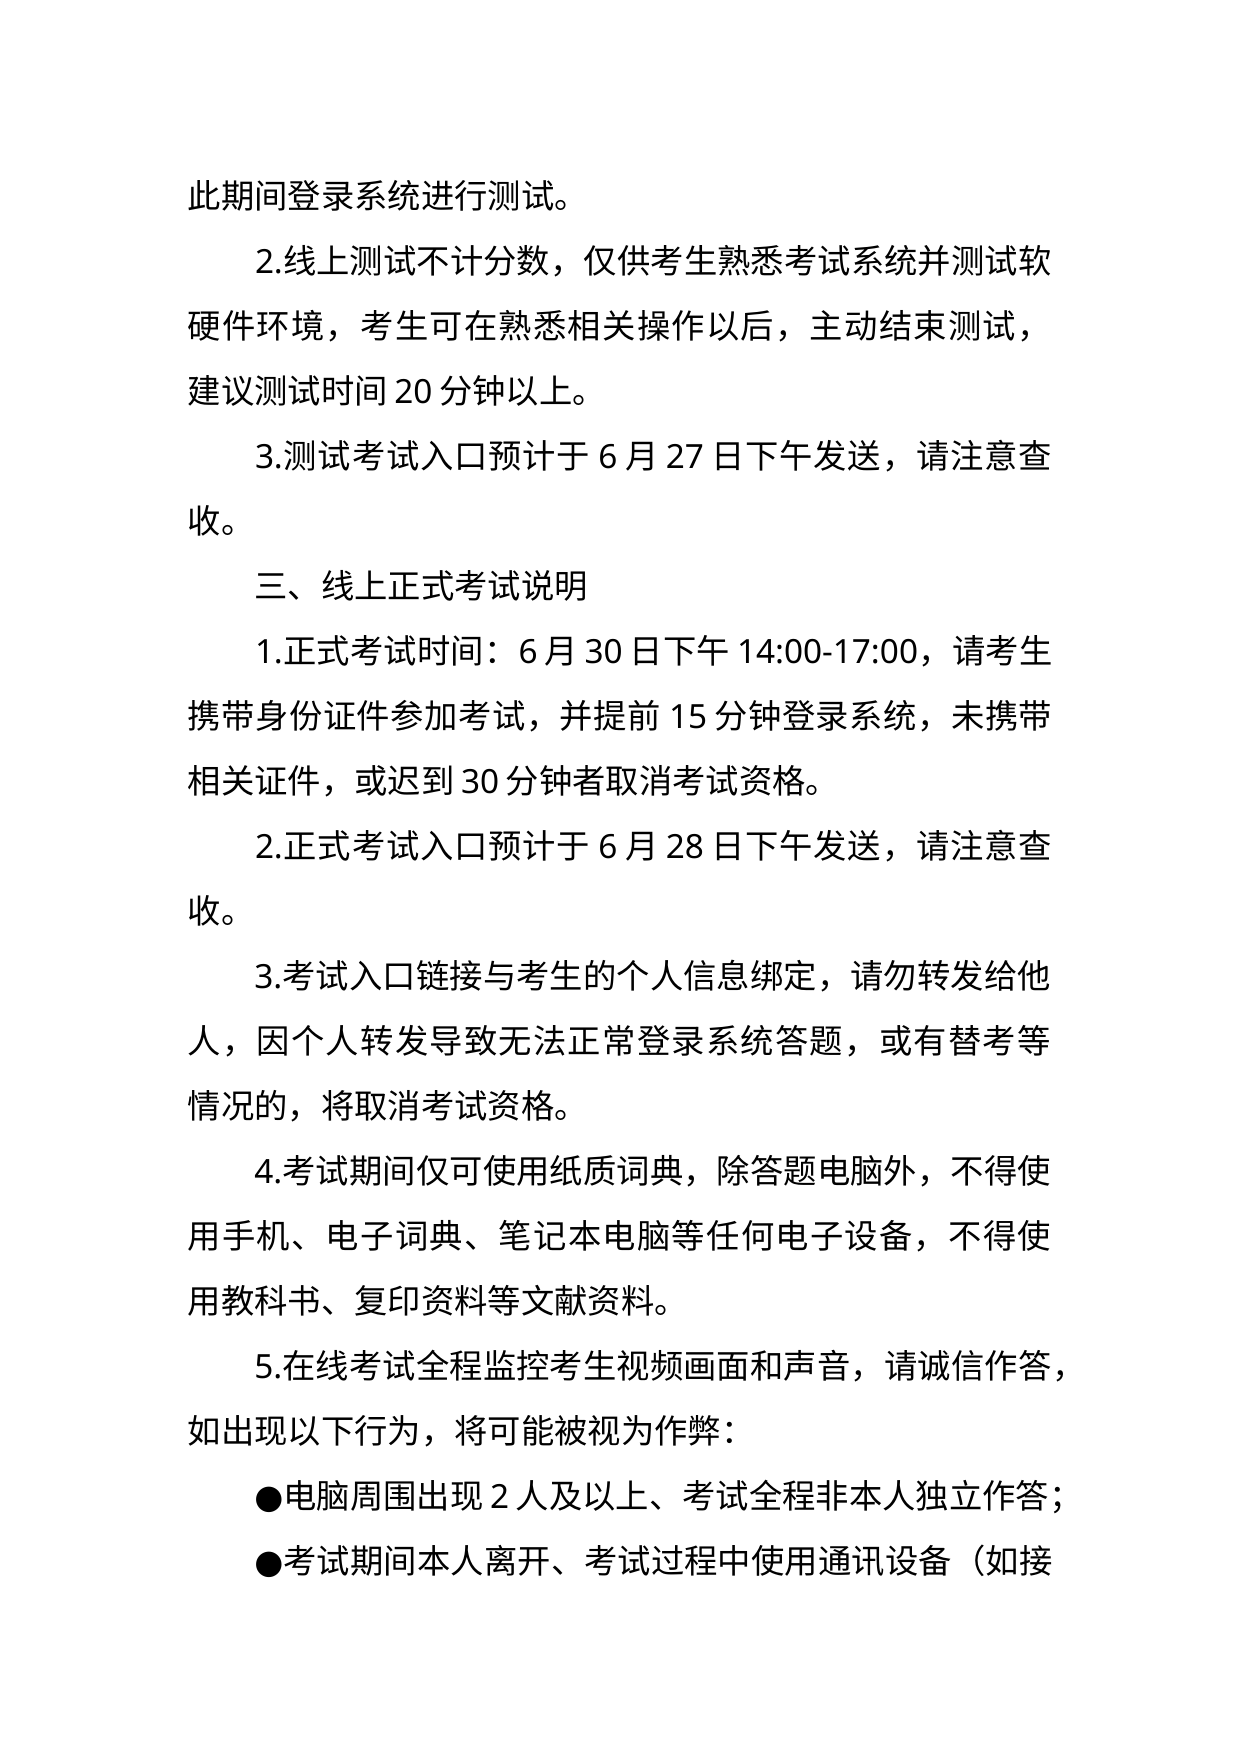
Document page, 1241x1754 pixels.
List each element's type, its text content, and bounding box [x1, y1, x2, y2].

text 2.正式考试入口预计于6月28日下午发送，请注意查收。 [187, 812, 1053, 942]
title 三、线上正式考试说明 [187, 552, 1053, 617]
text 5.在线考试全程监控考生视频画面和声音，请诚信作答，如出现以下行为，将可能被视为作弊： [187, 1332, 1053, 1462]
text ●电脑周围出现2人及以上、考试全程非本人独立作答； [187, 1462, 1053, 1527]
text 3.考试入口链接与考生的个人信息绑定，请勿转发给他人，因个人转发导致无法正常登录系统答题，或有替考等情况的，将取消考试资格。 [187, 942, 1053, 1137]
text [187, 1527, 1053, 1592]
text 4.考试期间仅可使用纸质词典，除答题电脑外，不得使用手机、电子词典、笔记本电脑等任何电子设备，不得使用教科书、复印资料等文献资料。 [187, 1137, 1053, 1332]
text 3.测试考试入口预计于6月27日下午发送，请注意查收。 [187, 422, 1053, 552]
text 2.线上测试不计分数，仅供考生熟悉考试系统并测试软硬件环境，考生可在熟悉相关操作以后，主动结束测试，建议测试时间20分钟以上。 [187, 227, 1053, 422]
text 1.正式考试时间：6月30日下午14:00-17:00，请考生携带身份证件参加考试，并提前15分钟登录系统，未携带相关证件，或迟到30分钟者取消考试资格。 [187, 617, 1053, 812]
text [187, 162, 1053, 227]
